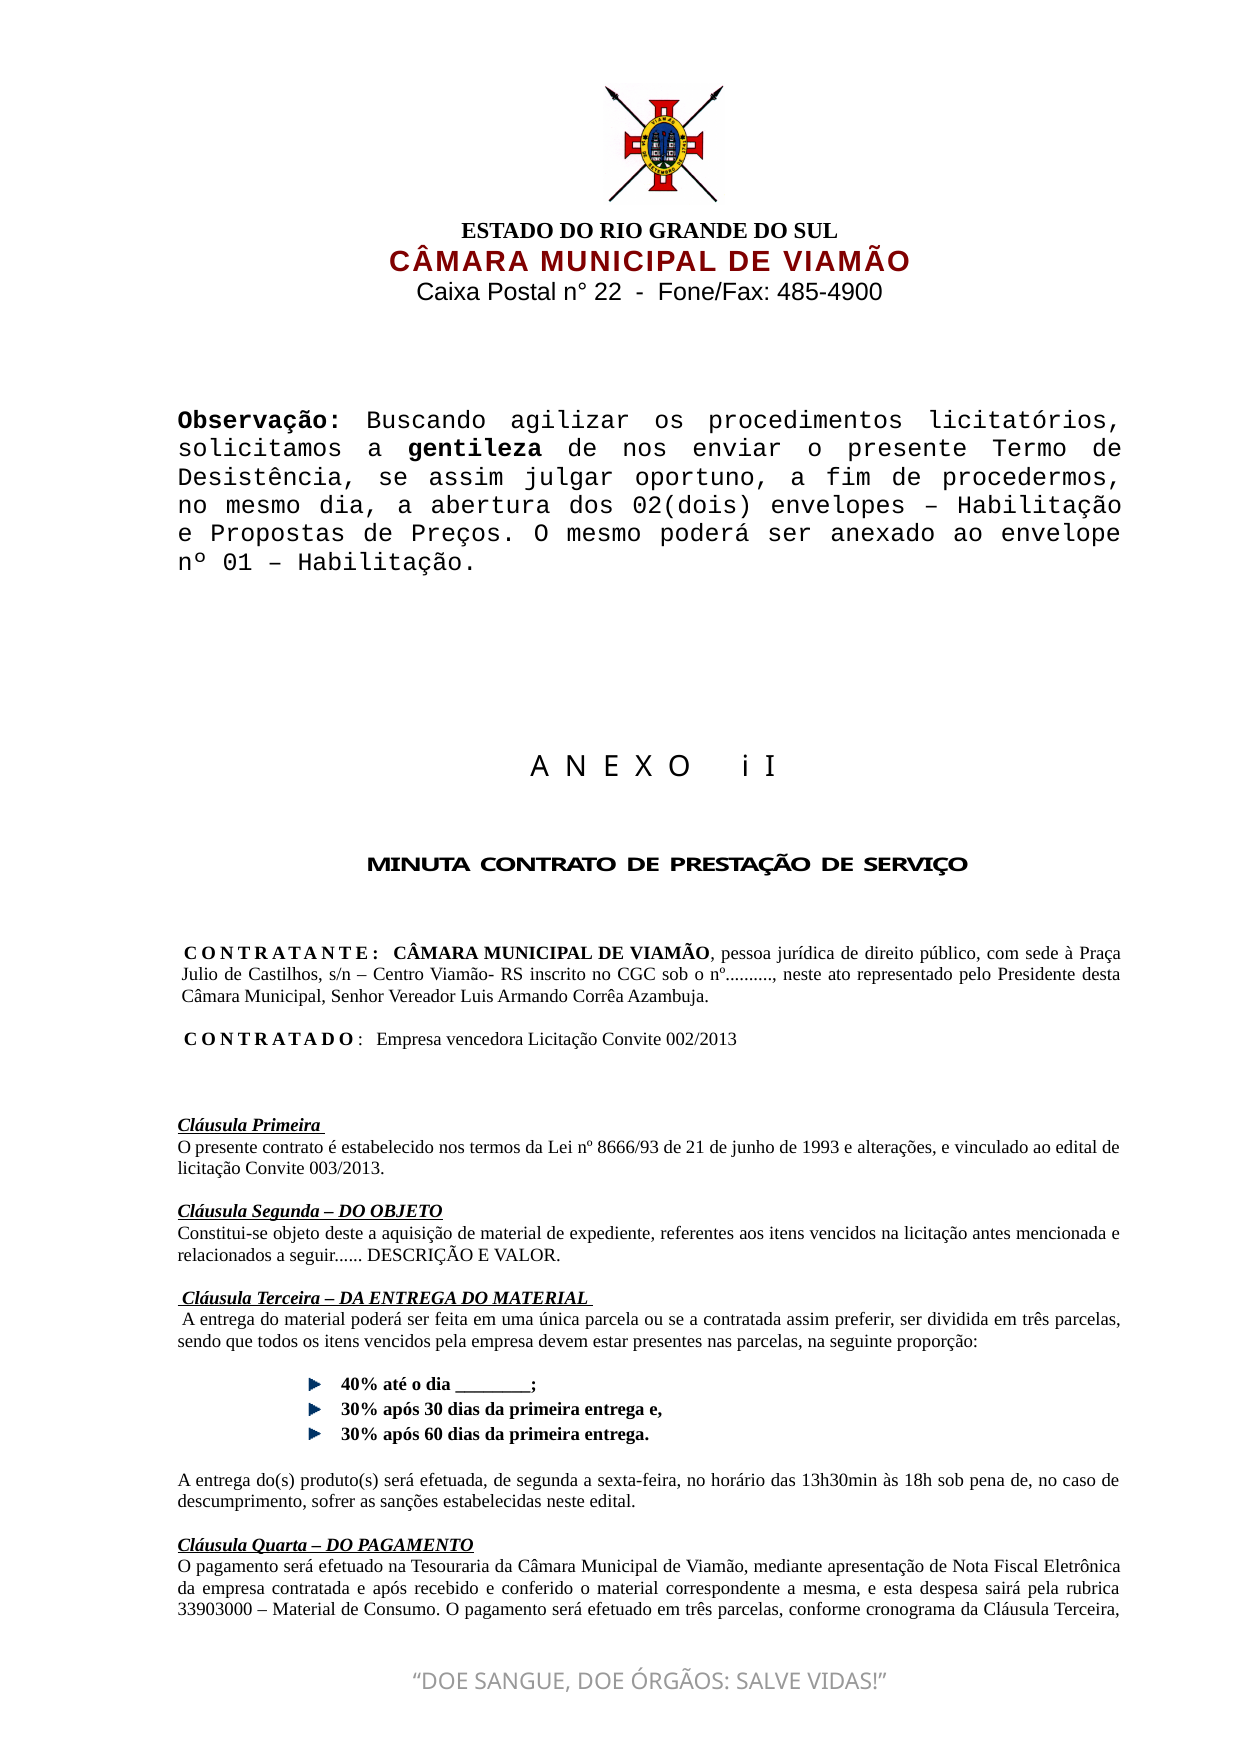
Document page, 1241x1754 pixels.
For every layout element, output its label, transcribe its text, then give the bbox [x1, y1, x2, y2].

list 30% após 60 dias da primeira entrega. [303, 1422, 1122, 1444]
text A entrega do material poderá ser feita em uma única parcela ou se a contratada assim preferir, ser dividida em três parcelas, sendo que todos os itens vencidos pela empresa devem estar presentes nas parcelas, na seguinte proporção: [177, 1308, 1122, 1351]
picture [603, 83, 725, 205]
text A N E X O i I [181, 745, 1122, 784]
text CONTRATADO: Empresa vencedora Licitação Convite 002/2013 [181, 1028, 1122, 1049]
text Opresente contrato é estabelecido nos termos da Lei nº 8666/93 de 21 de junho de 1993 e alterações, e vinculado ao edital de licitação Convite 003/2013. [177, 1136, 1122, 1179]
picture [304, 1373, 321, 1391]
list 40% até o dia ________; [303, 1373, 1122, 1394]
text A entrega do(s) produto(s) será efetuada, de segunda a sexta-feira, no horário das 13h30min às 18h sob pena de, no caso de descumprimento, sofrer as sanções estabelecidas neste edital. [177, 1469, 1122, 1512]
text Constitui-se objeto deste a aquisição de material de expediente, referentes aos itens vencidos na licitação antes mencionada e relacionados a seguir...... DESCRIÇÃO E VALOR. [177, 1222, 1122, 1265]
text Cláusula Primeira [177, 1114, 1122, 1136]
text Cláusula Quarta – DO PAGAMENTO [177, 1533, 1122, 1555]
picture [304, 1398, 321, 1416]
text MINUTA CONTRATO DE PRESTAÇÃO DE SERVIÇO [215, 851, 1122, 877]
text Cláusula Terceira – DA ENTREGA DO MATERIAL [177, 1287, 1122, 1308]
text CONTRATANTE: CÂMARA MUNICIPAL DE VIAMÃO, pessoa jurídica de direito público, com sede à Praça Julio de Castilhos, s/n – Centro Viamão- RS inscrito no CGC sob o nº.........., neste ato representado pelo Presidente desta Câmara Municipal, Senhor Vereador Luis Armando Corrêa Azambuja. [181, 942, 1122, 1006]
list 30% após 30 dias da primeira entrega e, [303, 1398, 1122, 1419]
text Observação: Buscando agilizar os procedimentos licitatórios, solicitamos a gentileza de nos enviar o presente Termo de Desistência, se assim julgar oportuno, a fim de procedermos, no mesmo dia, a abertura dos 02(dois) envelopes – Habilitação e Propostas de Preços. O mesmo poderá ser anexado ao envelope nº 01 – Habilitação. [177, 408, 1122, 578]
text Cláusula Segunda – DO OBJETO [177, 1200, 1122, 1222]
picture [304, 1423, 321, 1440]
